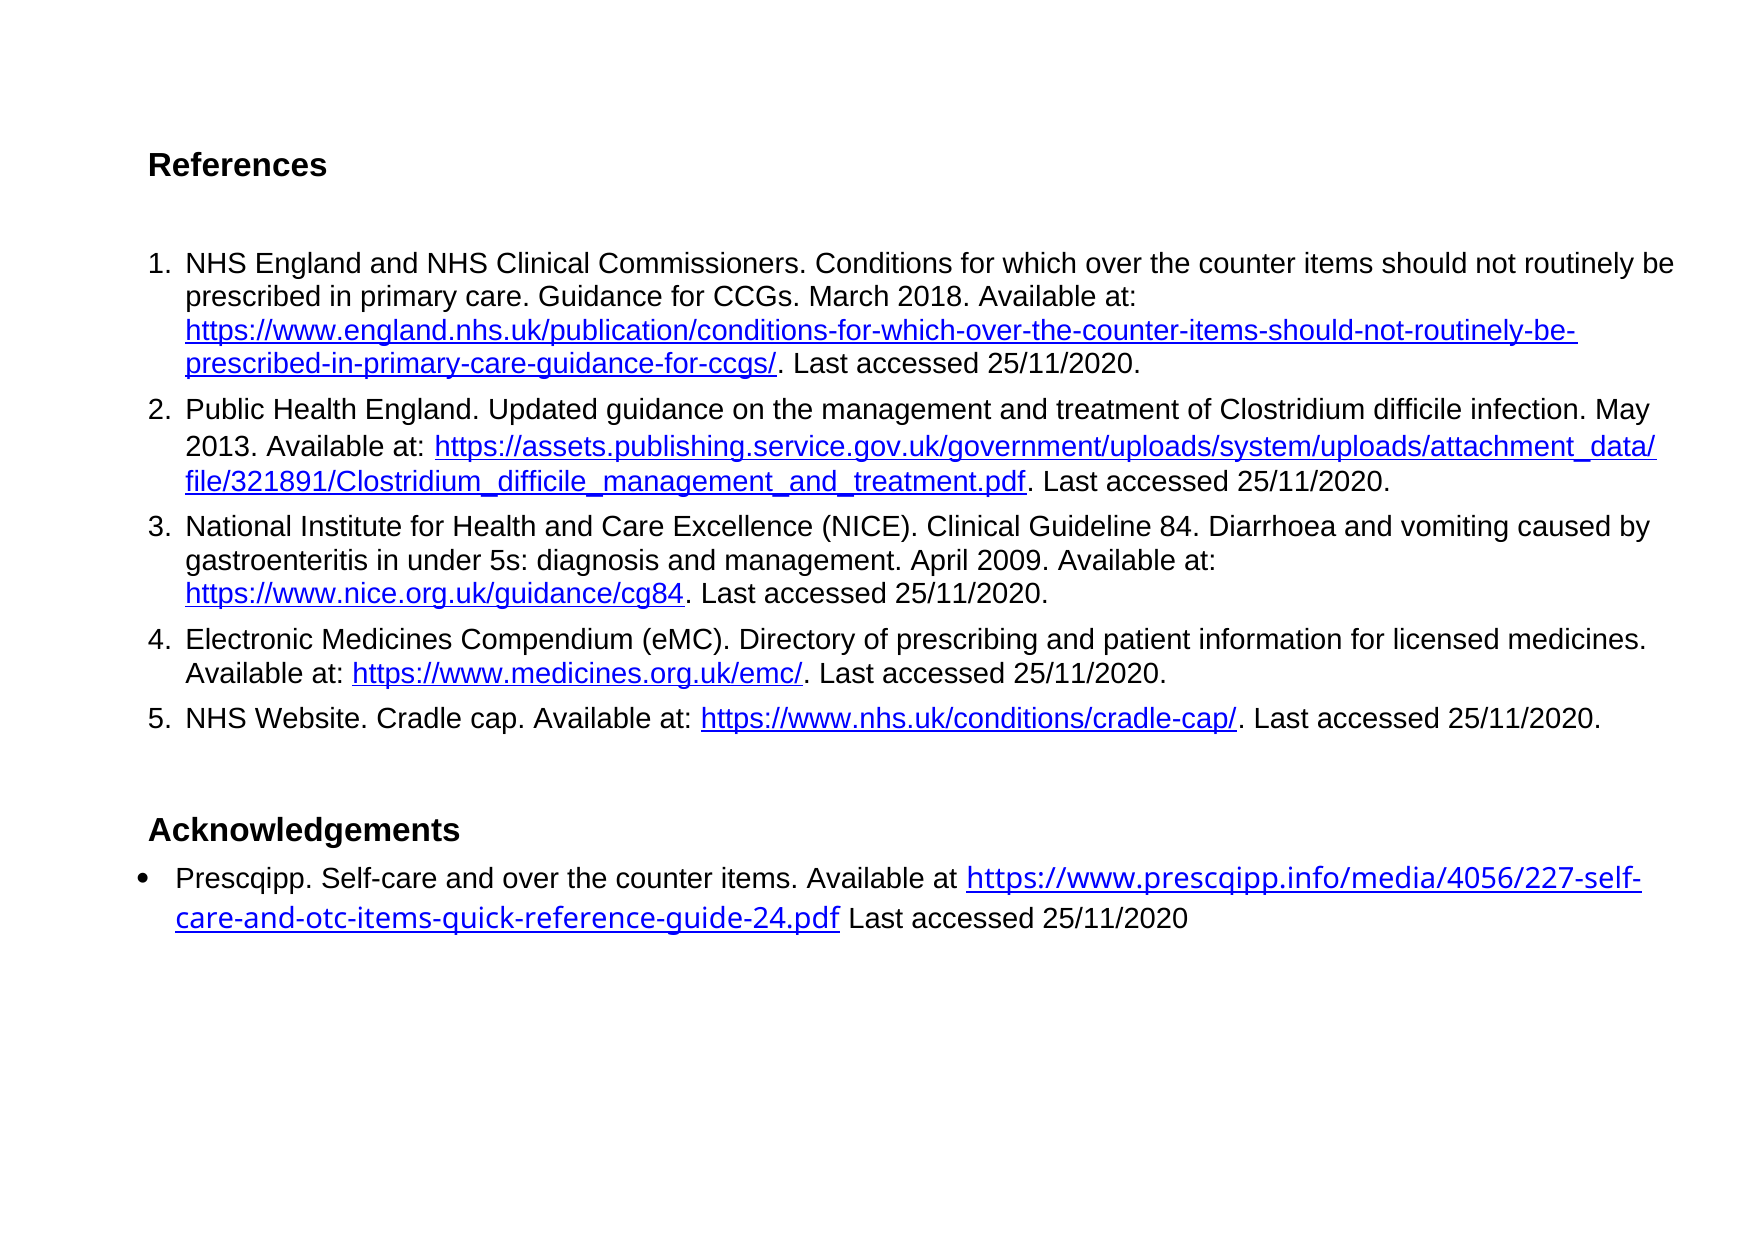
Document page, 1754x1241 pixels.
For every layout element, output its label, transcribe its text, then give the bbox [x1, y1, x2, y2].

subtitle References [148, 144, 1691, 183]
subtitle National Institute for Health and Care Excellence (NICE). Clinical Guideline 84. Diarrhoea and vomiting caused by gastroenteritis in under 5s: diagnosis and management. April 2009. Available at: https://www.nice.org.uk/guidance/cg84. Last accessed 25/11/2020. [148, 509, 1691, 610]
subtitle Acknowledgements [148, 810, 1691, 848]
subtitle NHS Website. Cradle cap. Available at: https://www.nhs.uk/conditions/cradle-cap/. Last accessed 25/11/2020. [148, 701, 1691, 735]
subtitle Public Health England. Updated guidance on the management and treatment of Clostridium difficile infection. May 2013. Available at: https://assets.publishing.service.gov.uk/government/uploads/system/uploads/attachment_data/file/321891/Clostridium_difficile_management_and_treatment.pdf. Last accessed 25/11/2020. [148, 392, 1691, 497]
subtitle Electronic Medicines Compendium (eMC). Directory of prescribing and patient information for licensed medicines. Available at: https://www.medicines.org.uk/emc/. Last accessed 25/11/2020. [148, 622, 1691, 689]
subtitle NHS England and NHS Clinical Commissioners. Conditions for which over the counter items should not routinely be prescribed in primary care. Guidance for CCGs. March 2018. Available at: https://www.england.nhs.uk/publication/conditions-for-which-over-the-counter-items-should-not-routinely-be-prescribed-in-primary-care-guidance-for-ccgs/. Last accessed 25/11/2020. [148, 246, 1691, 380]
list Prescqipp. Self-care and over the counter items. Available at https://www.prescqipp.info/media/4056/227-self-care-and-otc-items-quick-reference-guide-24.pdf Last accessed 25/11/2020 [138, 858, 1691, 937]
